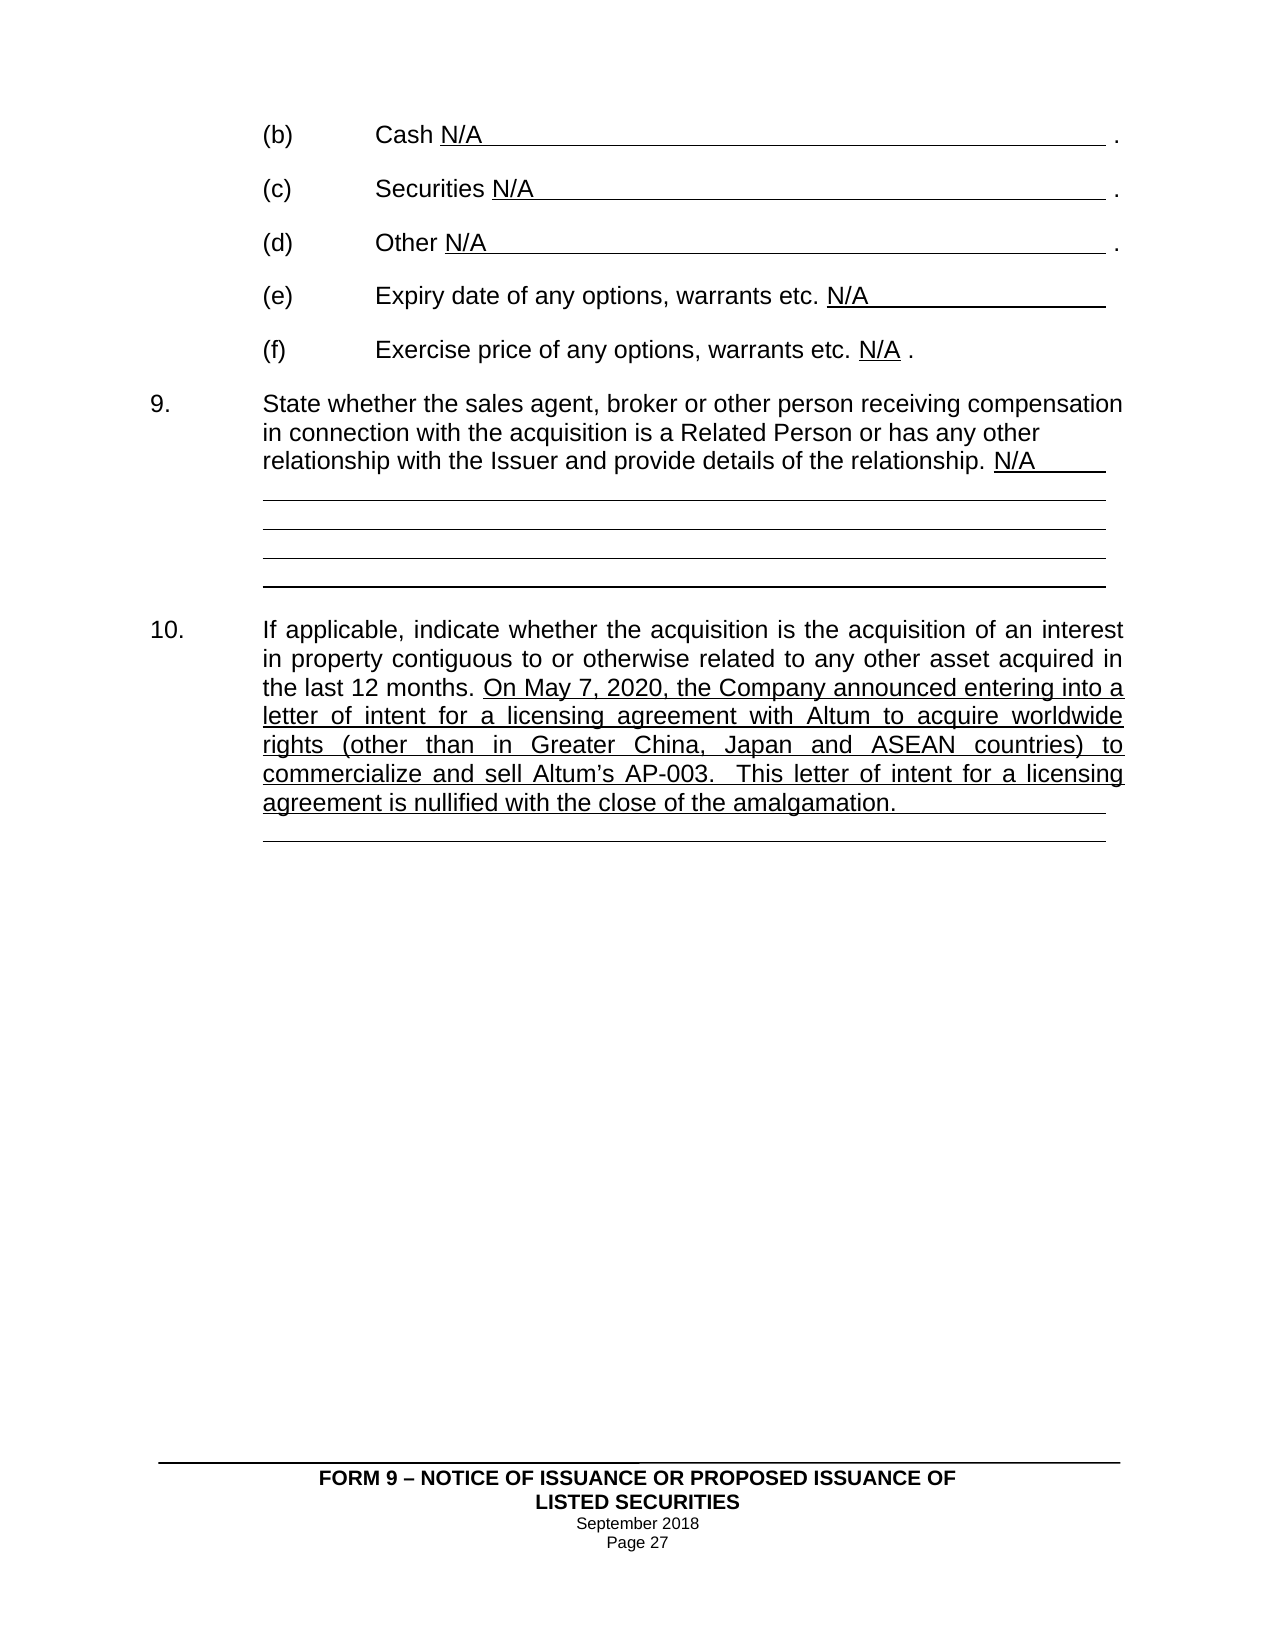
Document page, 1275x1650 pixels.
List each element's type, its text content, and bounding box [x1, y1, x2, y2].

list (d) Other N/A . [262, 227, 1125, 256]
list (c) Securities N/A . [262, 174, 1125, 202]
list Expiry date of any options, warrants etc. N/A [262, 281, 1125, 310]
list State whether the sales agent, broker or other person receiving compensation in connection with the acquisition is a Related Person or has any other relationship with the Issuer and provide details of the relationship. N/A [150, 389, 1125, 590]
list (b) Cash N/A . [262, 120, 1125, 149]
list Exercise price of any options, warrants etc. N/A . [262, 335, 1125, 364]
list If applicable, indicate whether the acquisition is the acquisition of an interest in property contiguous to or otherwise related to any other asset acquired in the last 12 months. On May 7, 2020, the Company announced entering into a letter of intent for a licensing agreement with Altum to acquire worldwide rights (other than in Greater China, Japan and ASEAN countries) to commercialize and sell Altum’s AP-003. This letter of intent for a licensing agreement is nullified with the close of the amalgamation. [150, 615, 1125, 816]
